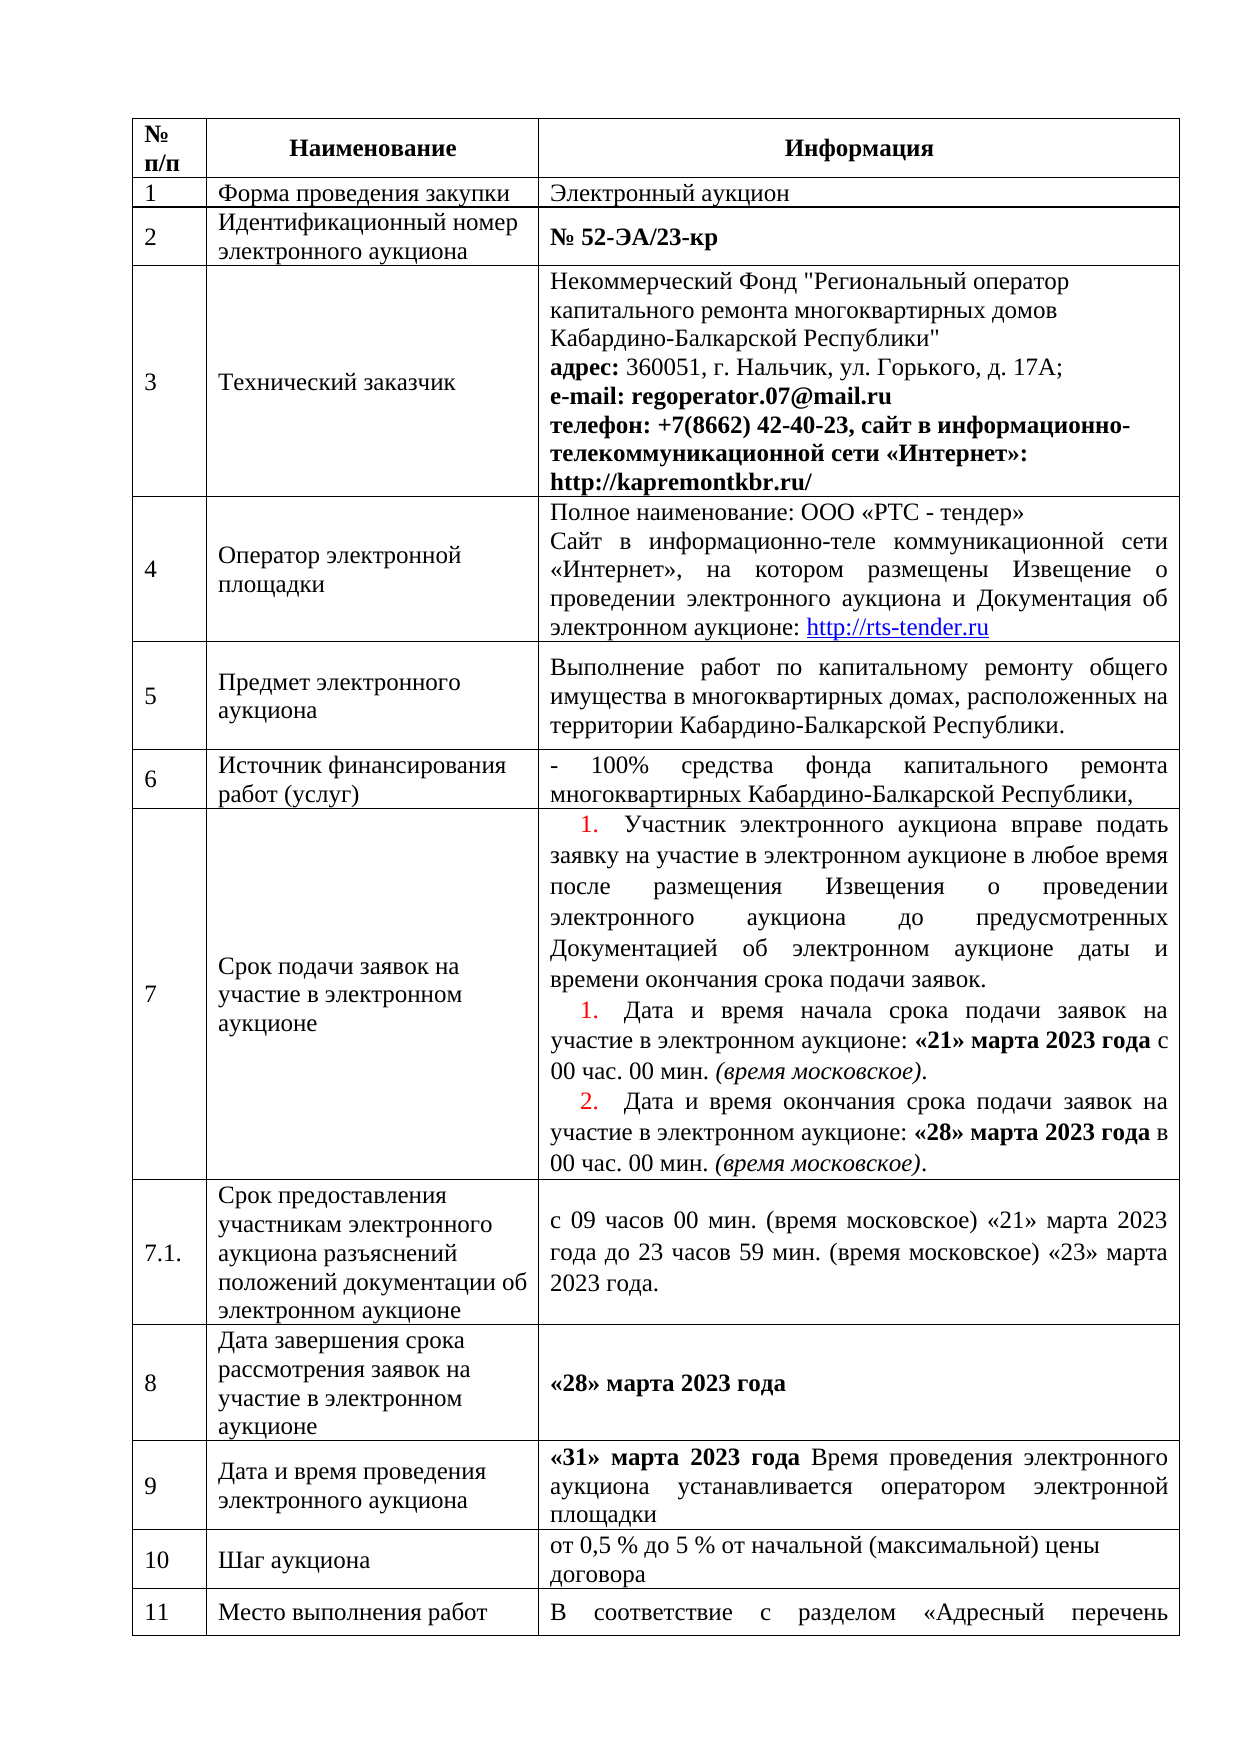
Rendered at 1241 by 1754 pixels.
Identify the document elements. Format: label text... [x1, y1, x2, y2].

table_cell Технический заказчик [207, 266, 538, 496]
table_cell Полное наименование: ООО «РТС - тендер» Сайт в информационно-теле коммуникационной сети «Интернет», на котором размещены Извещение о проведении электронного аукциона и Документация об электронном аукционе: http://rts-tender.ru [539, 497, 1179, 641]
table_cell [207, 1589, 538, 1635]
table_cell - 100% средства фонда капитального ремонта многоквартирных Кабардино-Балкарской Республики, [539, 750, 1179, 808]
table_cell Форма проведения закупки [207, 178, 538, 206]
table_cell Идентификационный номер электронного аукциона [207, 208, 538, 265]
table_cell 5 [133, 642, 206, 749]
table_cell Дата завершения срока рассмотрения заявок на участие в электронном аукционе [207, 1325, 538, 1440]
table_cell Оператор электронной площадки [207, 497, 538, 641]
table_cell 7 [133, 809, 206, 1179]
table_cell Срок подачи заявок на участие в электронном аукционе [207, 809, 538, 1179]
table_header Информация [539, 119, 1179, 177]
table_cell 7.1. [133, 1180, 206, 1324]
table_cell от 0,5 % до 5 % от начальной (максимальной) цены договора [539, 1530, 1179, 1588]
table_cell 2 [133, 208, 206, 265]
table_cell Выполнение работ по капитальному ремонту общего имущества в многоквартирных домах, расположенных на территории Кабардино-Балкарской Республики. [539, 642, 1179, 749]
table_cell Шаг аукциона [207, 1530, 538, 1588]
table_cell 9 [133, 1441, 206, 1529]
table_cell 6 [133, 750, 206, 808]
table_cell с 09 часов 00 мин. (время московское) «21» марта 2023 года до 23 часов 59 мин. (время московское) «23» марта 2023 года. [539, 1180, 1179, 1324]
table_cell Срок предоставления участникам электронного аукциона разъяснений положений документации об электронном аукционе [207, 1180, 538, 1324]
table_cell Некоммерческий Фонд "Региональный оператор капитального ремонта многоквартирных домов Кабардино-Балкарской Республики" адрес: 360051, г. Нальчик, ул. Горького, д. 17А; e-mail: regoperator.07@mail.ru телефон: +7(8662) 42-40-23, сайт в информационно-телекоммуникационной сети «Интернет»: http://kapremontkbr.ru/ [539, 266, 1179, 496]
table_header № п/п [133, 119, 206, 177]
table_cell Электронный аукцион [539, 178, 1179, 206]
table_cell «31» марта 2023 года Время проведения электронного аукциона устанавливается оператором электронной площадки [539, 1441, 1179, 1529]
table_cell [539, 1589, 1179, 1635]
table_cell Дата и время проведения электронного аукциона [207, 1441, 538, 1529]
table_cell 10 [133, 1530, 206, 1588]
table_cell Предмет электронного аукциона [207, 642, 538, 749]
table_cell 8 [133, 1325, 206, 1440]
table_cell Участник электронного аукциона вправе подать заявку на участие в электронном аукционе в любое время после размещения Извещения о проведении электронного аукциона до предусмотренных Документацией об электронном аукционе даты и времени окончания срока подачи заявок. Дата и время начала срока подачи заявок на участие в электронном аукционе: «21» марта 2023 года с 00 час. 00 мин. (время московское). Дата и время окончания срока подачи заявок на участие в электронном аукционе: «28» марта 2023 года в 00 час. 00 мин. (время московское). [539, 809, 1179, 1179]
table_cell Источник финансирования работ (услуг) [207, 750, 538, 808]
table_cell 11 [133, 1589, 206, 1635]
table_cell 3 [133, 266, 206, 496]
table_cell «28» марта 2023 года [539, 1325, 1179, 1440]
table_header Наименование [207, 119, 538, 177]
table_cell 1 [133, 178, 206, 206]
table_cell 4 [133, 497, 206, 641]
table_cell № 52-ЭА/23-кр [539, 208, 1179, 265]
